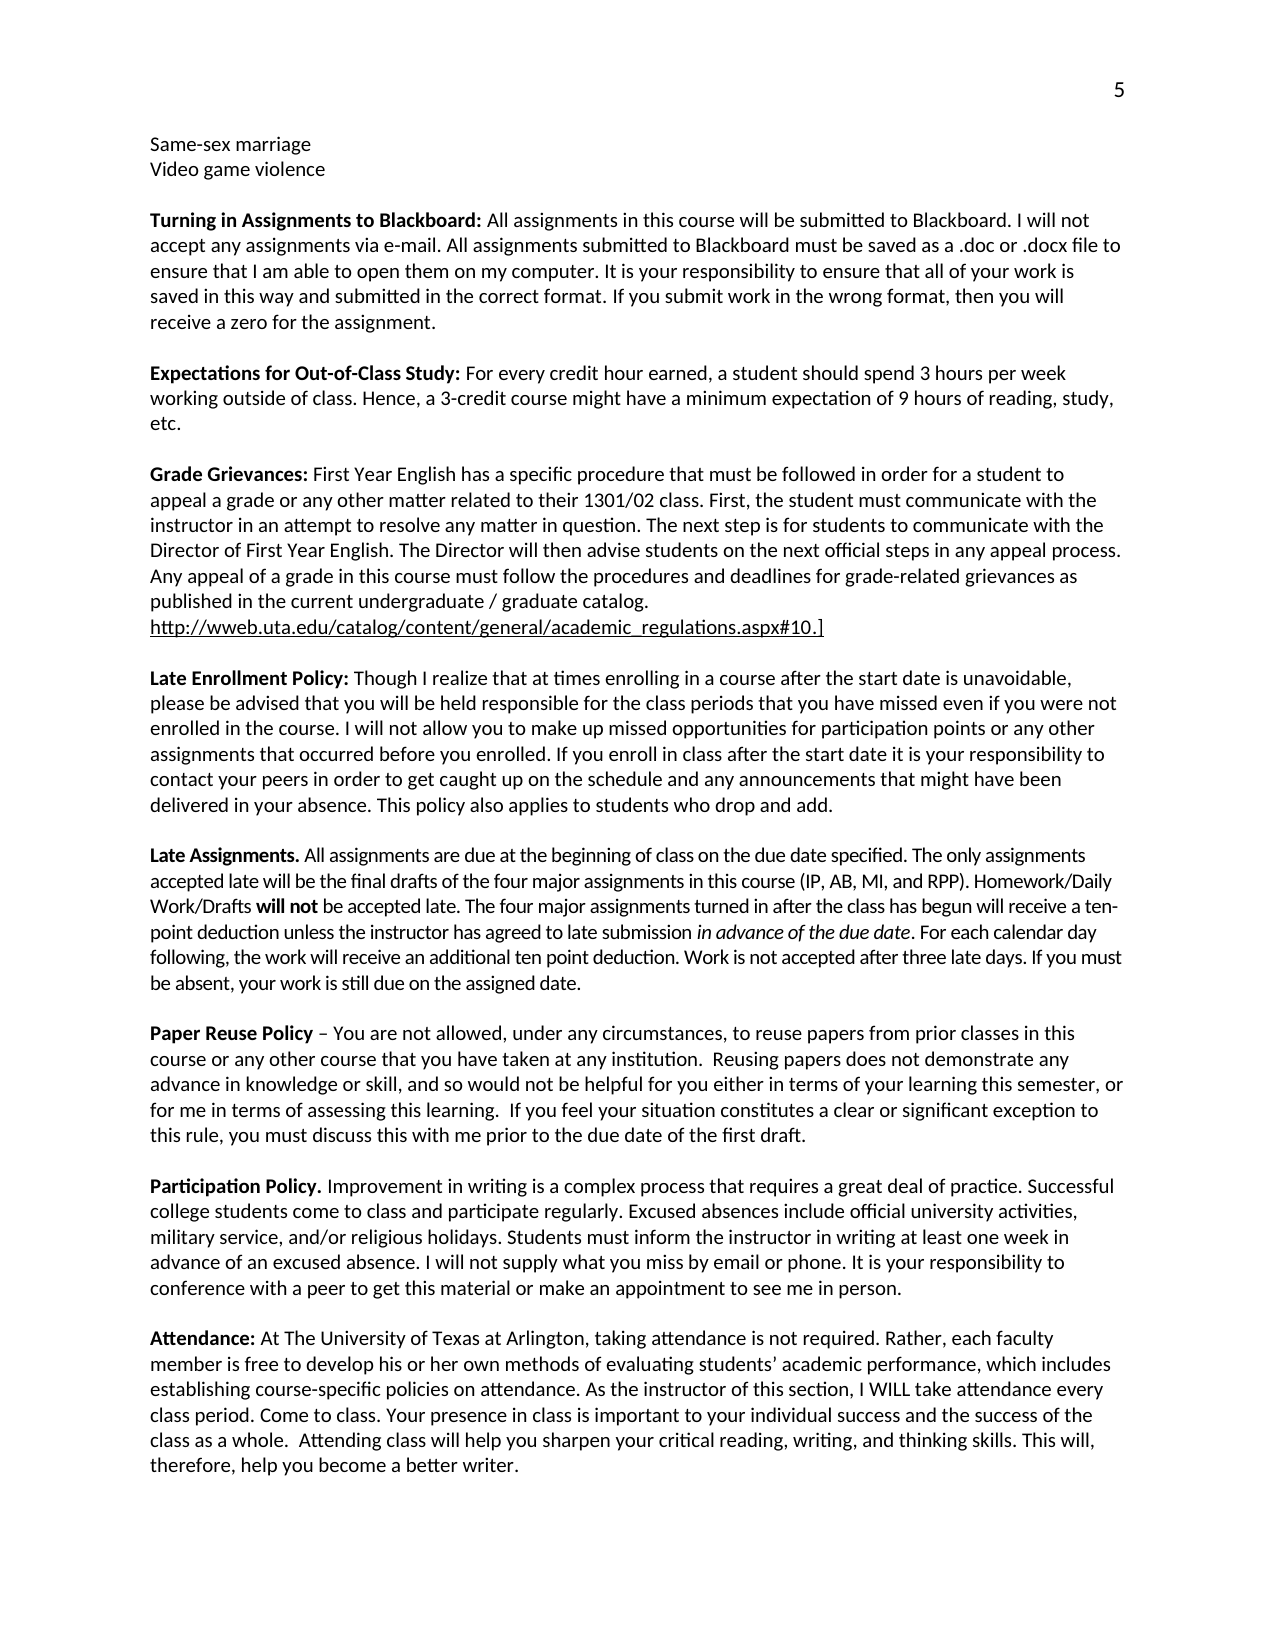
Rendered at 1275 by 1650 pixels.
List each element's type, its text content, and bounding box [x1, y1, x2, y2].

text Paper Reuse Policy – You are not allowed, under any circumstances, to reuse papers from prior classes in this course or any other course that you have taken at any institution. Reusing papers does not demonstrate any advance in knowledge or skill, and so would not be helpful for you either in terms of your learning this semester, or for me in terms of assessing this learning. If you feel your situation constitutes a clear or significant exception to this rule, you must discuss this with me prior to the due date of the first draft. [150, 1021, 1125, 1148]
text Participation Policy. Improvement in writing is a complex process that requires a great deal of practice. Successful college students come to class and participate regularly. Excused absences include official university activities, military service, and/or religious holidays. Students must inform the instructor in writing at least one week in advance of an excused absence. I will not supply what you miss by email or phone. It is your responsibility to conference with a peer to get this material or make an appointment to see me in person. [150, 1173, 1125, 1300]
text Attendance: At The University of Texas at Arlington, taking attendance is not required. Rather, each faculty member is free to develop his or her own methods of evaluating students’ academic performance, which includes establishing course-specific policies on attendance. As the instructor of this section, I WILL take attendance every class period. Come to class. Your presence in class is important to your individual success and the success of the class as a whole. Attending class will help you sharpen your critical reading, writing, and thinking skills. This will, therefore, help you become a better writer. [150, 1326, 1125, 1478]
text Expectations for Out-of-Class Study: For every credit hour earned, a student should spend 3 hours per week working outside of class. Hence, a 3-credit course might have a minimum expectation of 9 hours of reading, study, etc. [150, 360, 1125, 436]
text Grade Grievances: First Year English has a specific procedure that must be followed in order for a student to appeal a grade or any other matter related to their 1301/02 class. First, the student must communicate with the instructor in an attempt to resolve any matter in question. The next step is for students to communicate with the Director of First Year English. The Director will then advise students on the next official steps in any appeal process. Any appeal of a grade in this course must follow the procedures and deadlines for grade-related grievances as published in the current undergraduate / graduate catalog. http://wweb.uta.edu/catalog/content/general/academic_regulations.aspx#10.] [150, 461, 1125, 639]
text Late Assignments. All assignments are due at the beginning of class on the due date specified. The only assignments accepted late will be the final drafts of the four major assignments in this course (IP, AB, MI, and RPP). Homework/Daily Work/Drafts will not be accepted late. The four major assignments turned in after the class has begun will receive a ten-point deduction unless the instructor has agreed to late submission in advance of the due date. For each calendar day following, the work will receive an additional ten point deduction. Work is not accepted after three late days. If you must be absent, your work is still due on the assigned date. [150, 843, 1125, 995]
text Video game violence [150, 156, 1125, 182]
text Same-sex marriage [150, 131, 1125, 156]
text Late Enrollment Policy: Though I realize that at times enrolling in a course after the start date is unavoidable, please be advised that you will be held responsible for the class periods that you have missed even if you were not enrolled in the course. I will not allow you to make up missed opportunities for participation points or any other assignments that occurred before you enrolled. If you enroll in class after the start date it is your responsibility to contact your peers in order to get caught up on the schedule and any announcements that might have been delivered in your absence. This policy also applies to students who drop and add. [150, 665, 1125, 817]
text Turning in Assignments to Blackboard: All assignments in this course will be submitted to Blackboard. I will not accept any assignments via e-mail. All assignments submitted to Blackboard must be saved as a .doc or .docx file to ensure that I am able to open them on my computer. It is your responsibility to ensure that all of your work is saved in this way and submitted in the correct format. If you submit work in the wrong format, then you will receive a zero for the assignment. [150, 207, 1125, 334]
